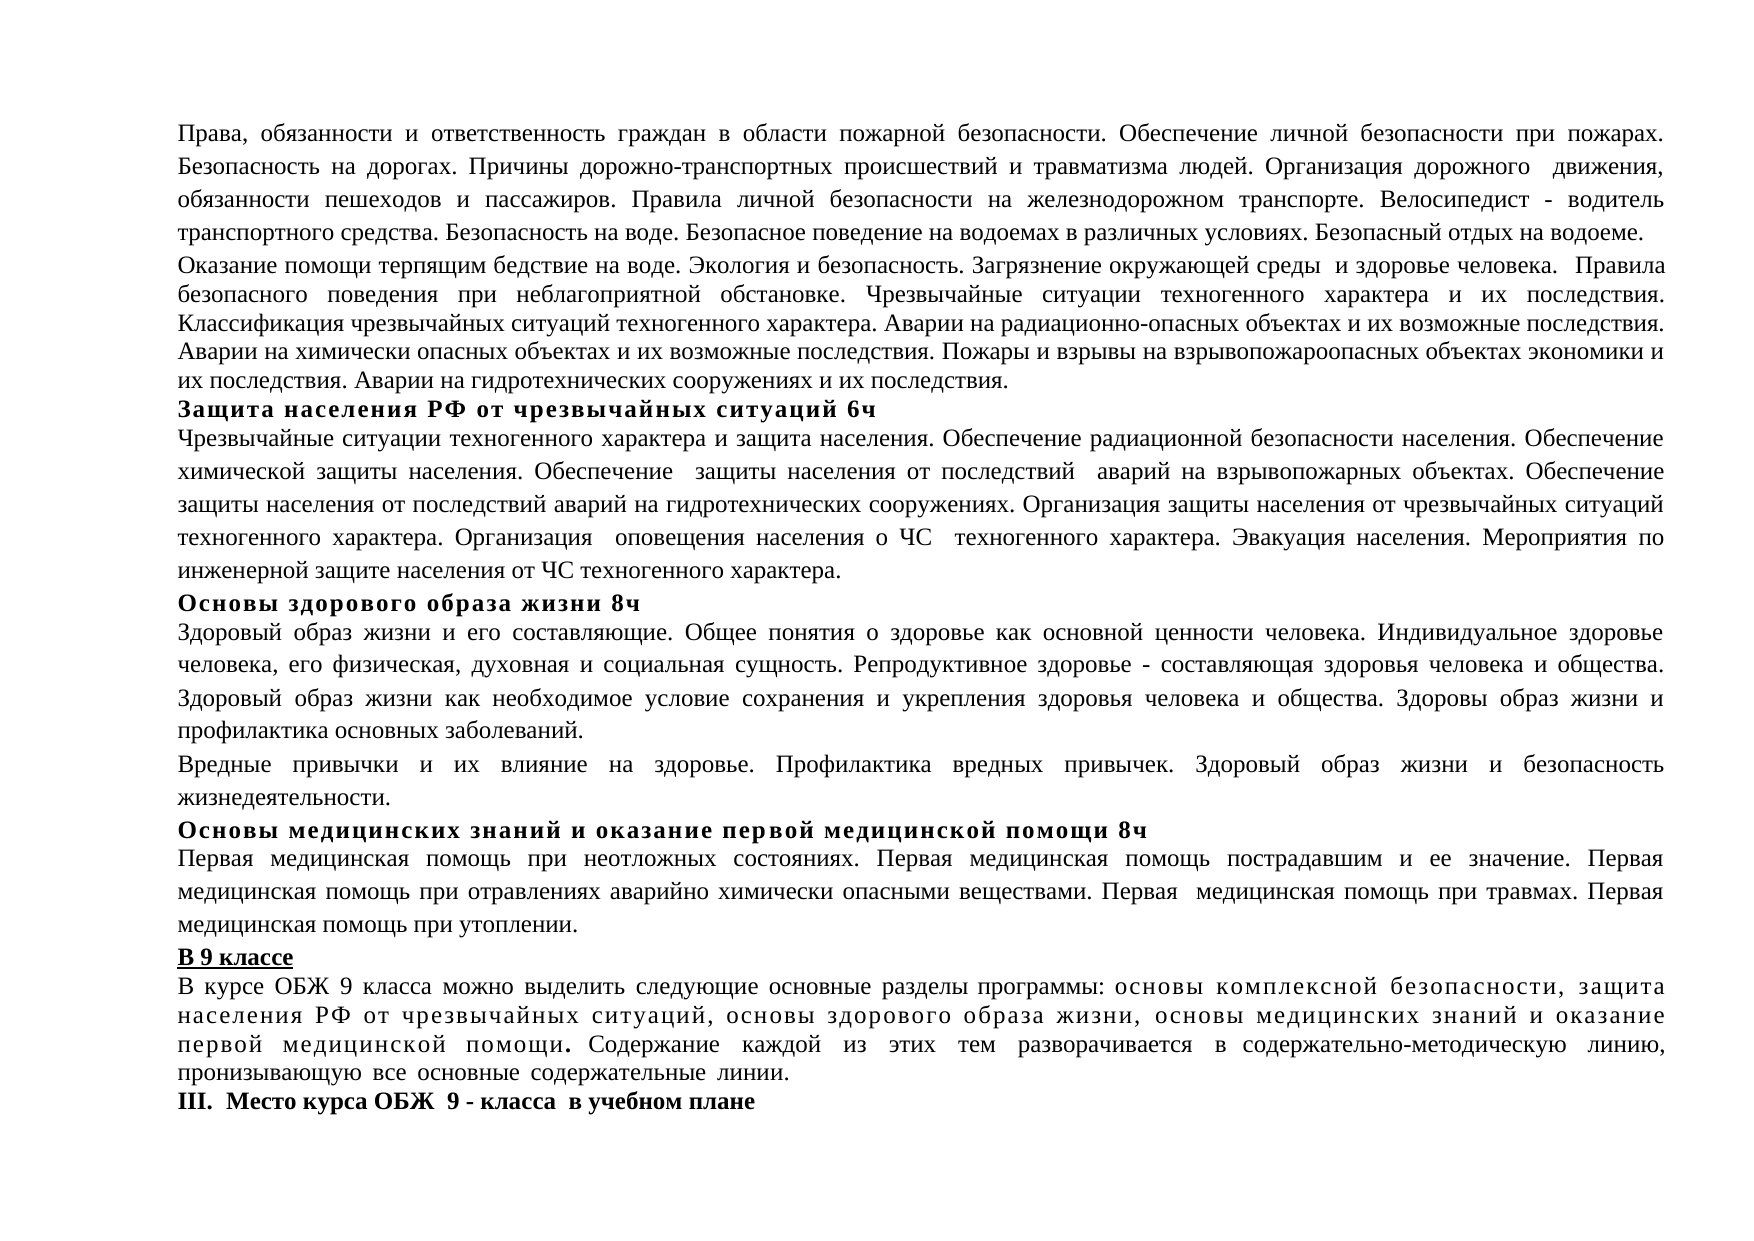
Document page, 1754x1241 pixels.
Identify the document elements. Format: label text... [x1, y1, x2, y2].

text Основы медицинских знаний и оказание первой медицинской помощи 8ч [177, 815, 1665, 843]
text Защита населения РФ от чрезвычайных ситуаций 6ч [177, 394, 1665, 423]
text III. Место курса ОБЖ 9 - класса в учебном плане [177, 1086, 1665, 1115]
text Оказание помощи терпящим бедствие на воде. Экология и безопасность. Загрязнение окружающей среды и здоровье человека. Правила безопасного поведения при неблагоприятной обстановке. Чрезвычайные ситуации техногенного характера и их последствия. Классификация чрезвычайных ситуаций техногенного характера. Аварии на радиационно-опасных объектах и их возможные последствия. Аварии на химически опасных объектах и их возможные последствия. Пожары и взрывы на взрывопожароопасных объектах экономики и их последствия. Аварии на гидротехнических сооружениях и их последствия. [177, 250, 1665, 394]
text Здоровый образ жизни и его составляющие. Общее понятия о здоровье как основной ценности человека. Индивидуальное здоровье человека, его физическая, духовная и социальная сущность. Репродуктивное здоровье - составляющая здоровья человека и общества. Здоровый образ жизни как необходимое условие сохранения и укрепления здоровья человека и общества. Здоровы образ жизни и профилактика основных заболеваний. [177, 617, 1665, 744]
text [177, 118, 1665, 246]
text Первая медицинская помощь при неотложных состояниях. Первая медицинская помощь пострадавшим и ее значение. Первая медицинская помощь при отравлениях аварийно химически опасными веществами. Первая медицинская помощь при травмах. Первая медицинская помощь при утоплении. [177, 843, 1665, 938]
text В курсе ОБЖ 9 класса можно выделить следующие основные разделы программы: основы комплексной безопасности, защита населения РФ от чрезвычайных ситуаций, основы здорового образа жизни, основы медицинских знаний и оказание первой медицинской помощи. Содержание каждой из этих тем разворачивается в содержательно-методическую линию, пронизывающую все основные содержательные линии. [177, 971, 1665, 1086]
text Чрезвычайные ситуации техногенного характера и защита населения. Обеспечение радиационной безопасности населения. Обеспечение химической защиты населения. Обеспечение защиты населения от последствий аварий на взрывопожарных объектах. Обеспечение защиты населения от последствий аварий на гидротехнических сооружениях. Организация защиты населения от чрезвычайных ситуаций техногенного характера. Организация оповещения населения о ЧС техногенного характера. Эвакуация населения. Мероприятия по инженерной защите населения от ЧС техногенного характера. [177, 423, 1665, 583]
text Вредные привычки и их влияние на здоровье. Профилактика вредных привычек. Здоровый образ жизни и безопасность жизнедеятельности. [177, 749, 1665, 810]
text В 9 классе [177, 942, 1665, 971]
text Основы здорового образа жизни 8ч [177, 588, 1665, 617]
